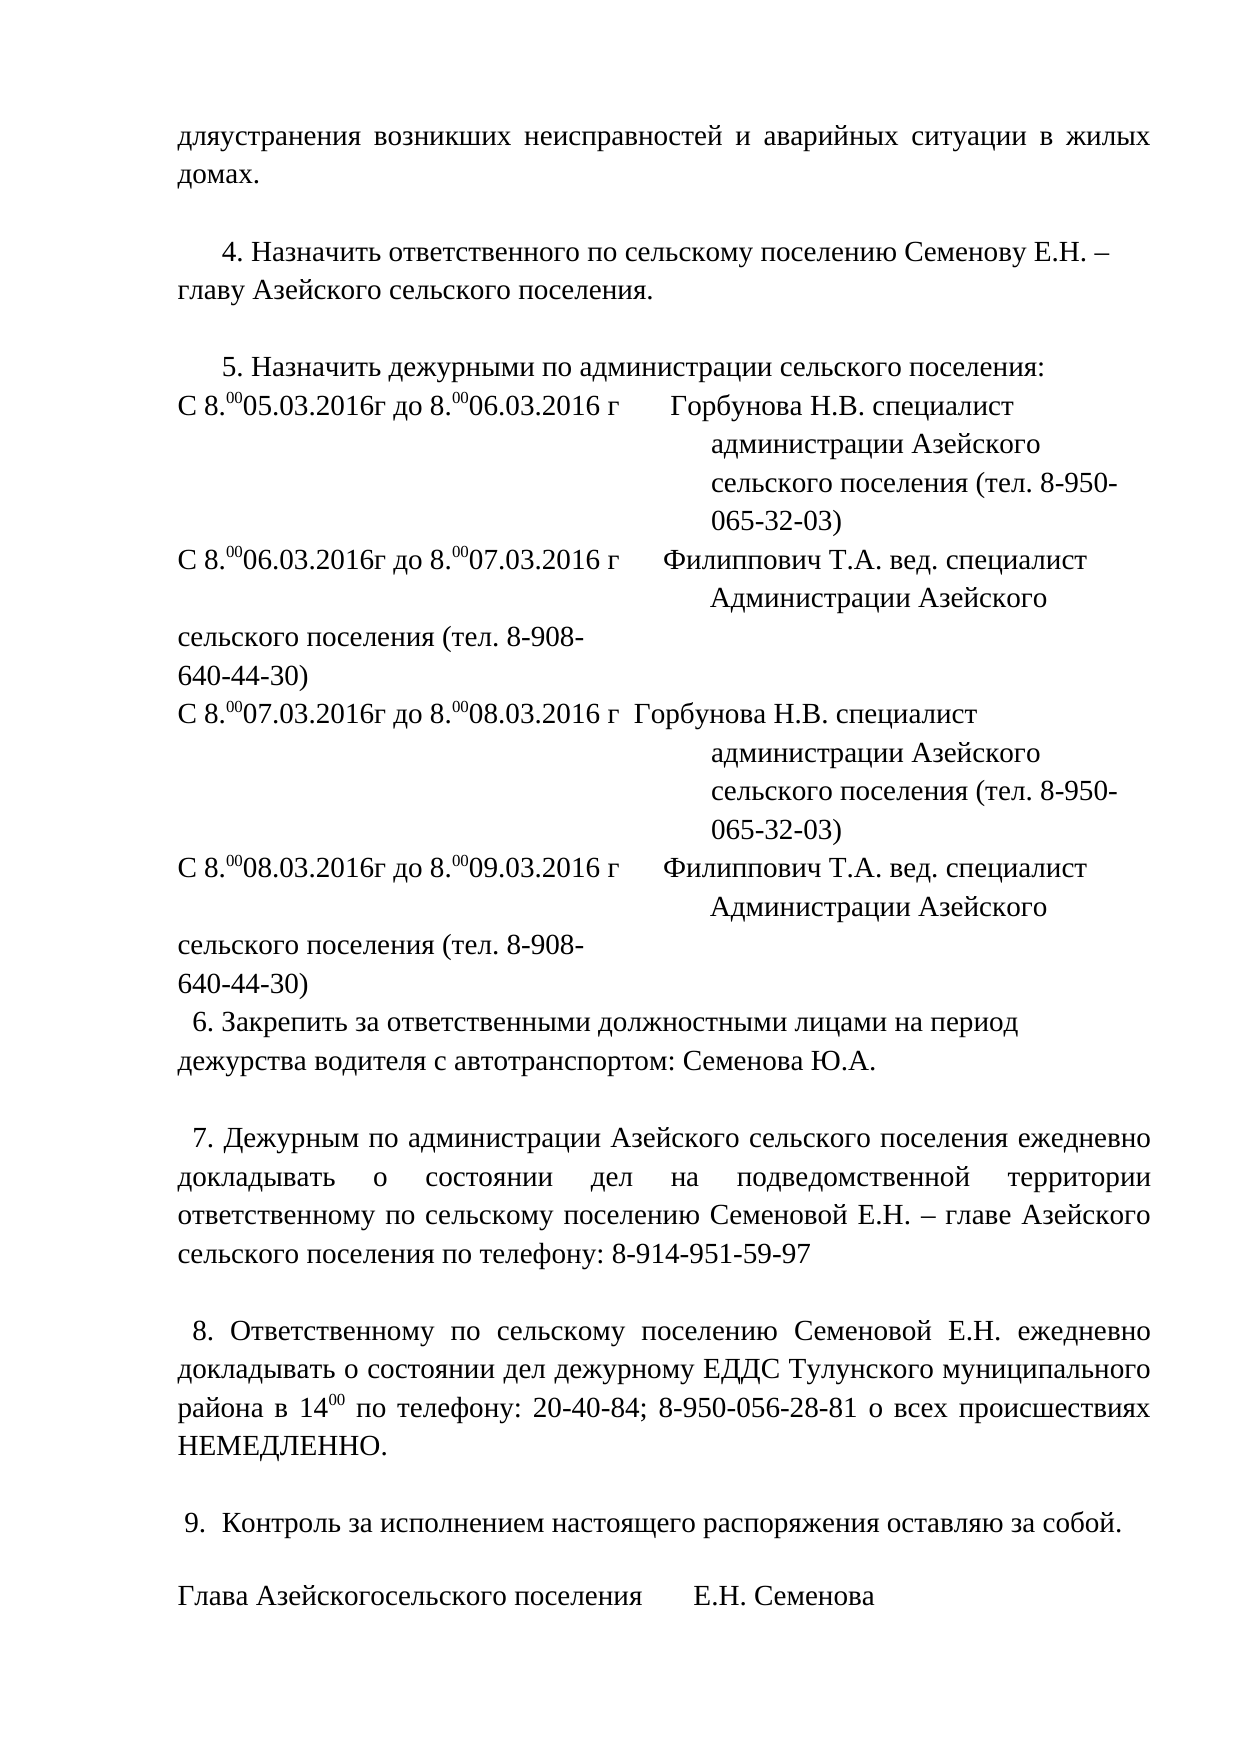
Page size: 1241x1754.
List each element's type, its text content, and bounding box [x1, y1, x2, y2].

text С 8.0005.03.2016г до 8.0006.03.2016 г Горбунова Н.В. специалист администрации Азейского сельского поселения (тел. 8-950-065-32-03) [177, 388, 1152, 537]
text сельского поселения (тел. 8-908- [177, 619, 1152, 653]
text Администрации Азейского [177, 581, 1152, 614]
text 640-44-30) [177, 658, 1152, 691]
list Контроль за исполнением настоящего распоряжения оставляю за собой. [184, 1506, 1152, 1539]
text С 8.0007.03.2016г до 8.0008.03.2016 г Горбунова Н.В. специалист администрации Азейского сельского поселения (тел. 8-950-065-32-03) [177, 696, 1152, 845]
text 8. Ответственному по сельскому поселению Семеновой Е.Н. ежедневно докладывать о состоянии дел дежурному ЕДДС Тулунского муниципального района в 1400 по телефону: 20-40-84; 8-950-056-28-81 о всех происшествиях НЕМЕДЛЕННО. [177, 1313, 1152, 1462]
text Администрации Азейского [177, 889, 1152, 922]
text С 8.0008.03.2016г до 8.0009.03.2016 г Филиппович Т.А. вед. специалист [177, 850, 1152, 884]
text 6. Закрепить за ответственными должностными лицами на период дежурства водителя с автотранспортом: Семенова Ю.А. [177, 1004, 1152, 1077]
text сельского поселения (тел. 8-908- [177, 927, 1152, 961]
text 4. Назначить ответственного по сельскому поселению Семенову Е.Н. –главу Азейского сельского поселения. [177, 234, 1152, 306]
text С 8.0006.03.2016г до 8.0007.03.2016 г Филиппович Т.А. вед. специалист [177, 542, 1152, 576]
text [177, 118, 1152, 190]
text 640-44-30) [177, 966, 1152, 999]
text Глава Азейскогосельского поселения Е.Н. Семенова [177, 1578, 1152, 1611]
text 7. Дежурным по администрации Азейского сельского поселения ежедневно докладывать о состоянии дел на подведомственной территории ответственному по сельскому поселению Семеновой Е.Н. – главе Азейского сельского поселения по телефону: 8-914-951-59-97 [177, 1120, 1152, 1269]
text 5. Назначить дежурными по администрации сельского поселения: [177, 349, 1152, 383]
